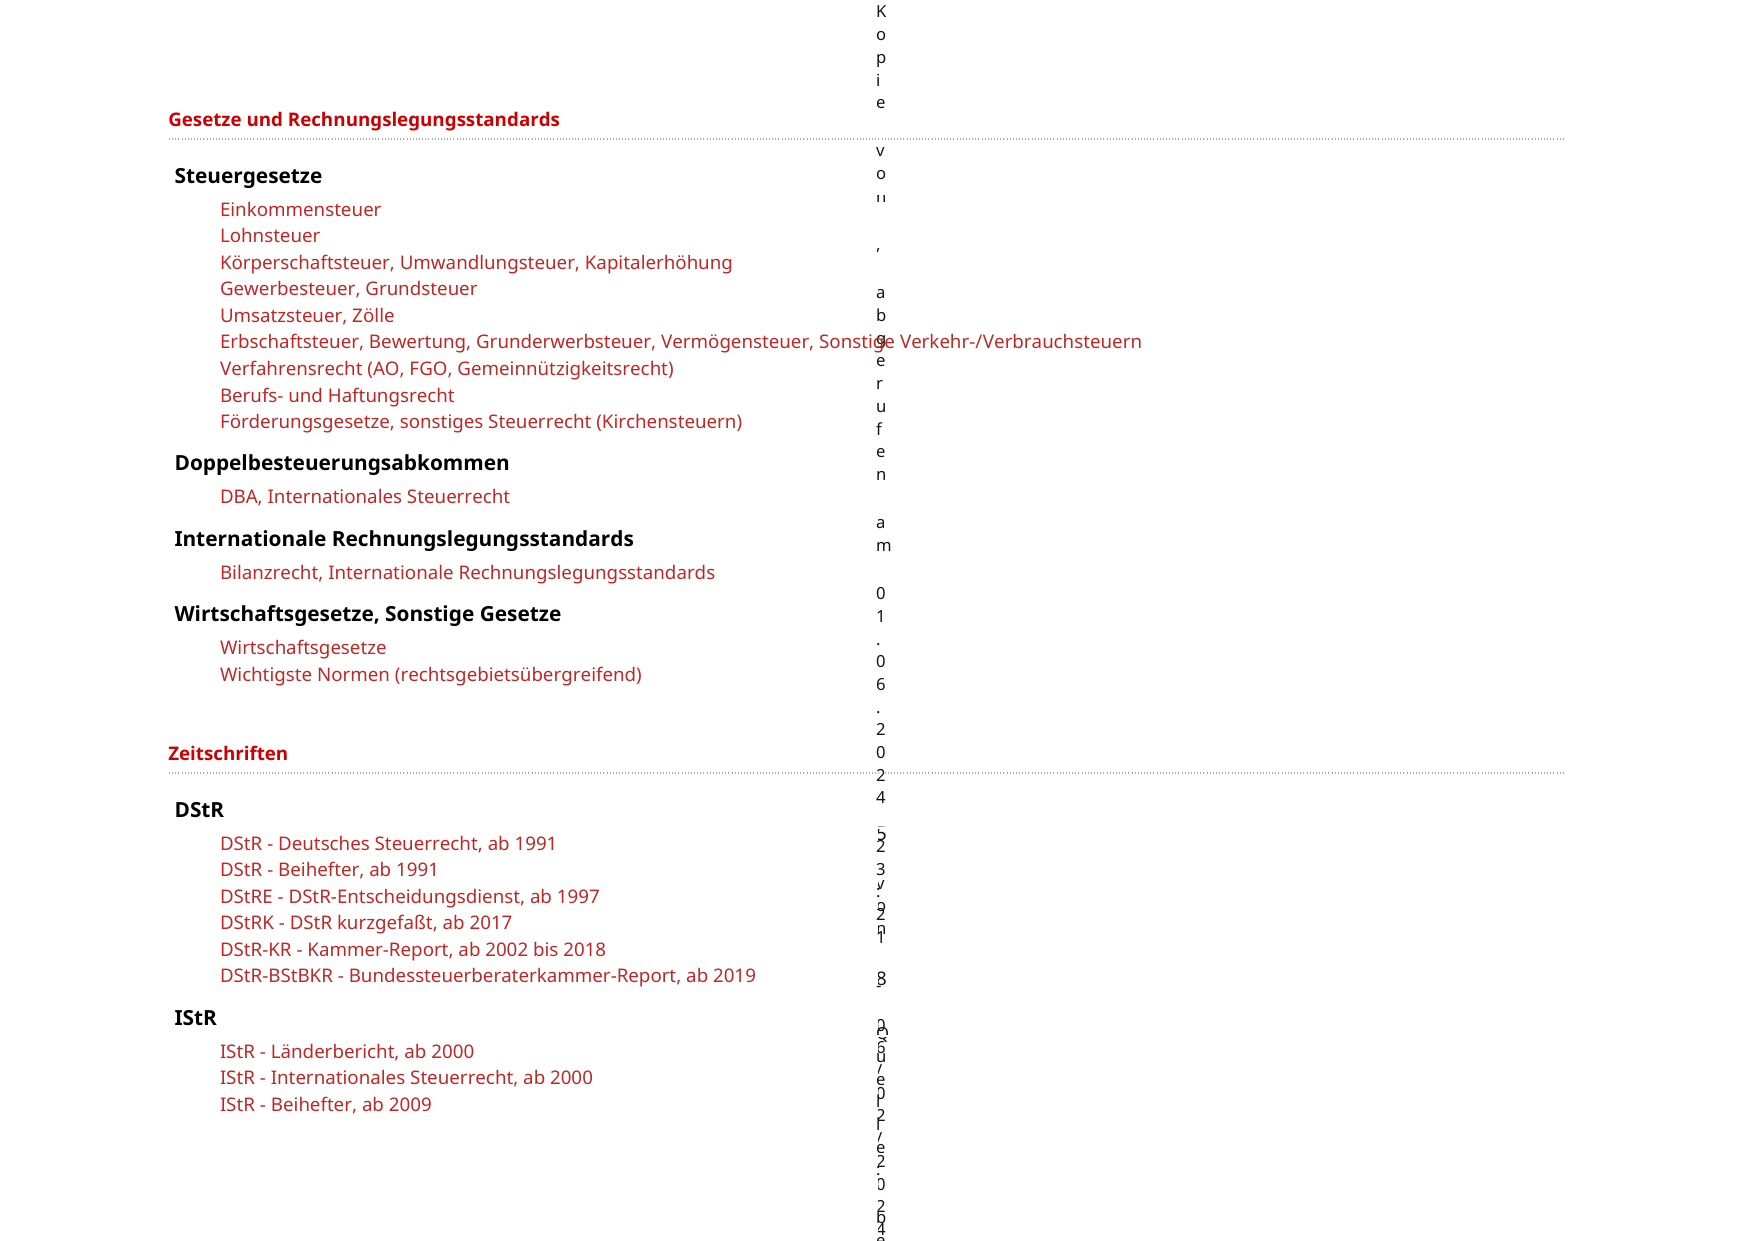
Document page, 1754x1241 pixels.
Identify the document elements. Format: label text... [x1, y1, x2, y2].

text Zeitschriften [168, 733, 1564, 774]
text Erbschaftsteuer, Bewertung, Grunderwerbsteuer, Vermögensteuer, Sonstige Verkehr-/​Verbrauchsteuern [199, 328, 1566, 354]
text DBA, Internationales Steuerrecht [220, 483, 1566, 509]
text DStR-KR - Kammer-Report, ab 2002 bis 2018 [199, 935, 1566, 962]
text IStR - Internationales Steuerrecht, ab 2000 [199, 1064, 1566, 1090]
text Internationale Rechnungslegungsstandards [168, 509, 1564, 557]
text Gesetze und Rechnungslegungsstandards [168, 99, 1564, 140]
text IStR - Länderbericht, ab 2000 [220, 1037, 1566, 1064]
text Körperschaftsteuer, Umwandlungsteuer, Kapitalerhöhung [199, 248, 1566, 274]
text Einkommensteuer [220, 195, 1566, 221]
text DStRK - DStR kurzgefaßt, ab 2017 [199, 909, 1566, 935]
text Gewerbesteuer, Grundsteuer [199, 274, 1566, 301]
text Berufs- und Haftungsrecht [199, 381, 1566, 407]
text Verfahrensrecht (AO, FGO, Gemeinnützigkeitsrecht) [199, 354, 1566, 381]
text DStR-BStBKR - Bundessteuerberaterkammer-Report, ab 2019 [199, 962, 1566, 988]
text DStR - Beihefter, ab 1991 [199, 856, 1566, 882]
text Bilanzrecht, Internationale Rechnungslegungsstandards [220, 558, 1566, 584]
text Wirtschaftsgesetze, Sonstige Gesetze [168, 584, 1565, 632]
text Steuergesetze [168, 146, 1564, 193]
text DStR [168, 780, 1564, 827]
text Lohnsteuer [199, 221, 1566, 248]
text Umsatzsteuer, Zölle [199, 301, 1566, 328]
text Wichtigste Normen (rechtsgebietsübergreifend) [199, 660, 1566, 686]
text Doppelbesteuerungsabkommen [168, 434, 1564, 481]
text IStR [168, 988, 1564, 1035]
text DStR - Deutsches Steuerrecht, ab 1991 [220, 829, 1566, 856]
text IStR - Beihefter, ab 2009 [199, 1090, 1566, 1117]
text Förderungsgesetze, sonstiges Steuerrecht (Kirchensteuern) [199, 407, 1566, 434]
text Wirtschaftsgesetze [220, 633, 1566, 660]
text DStRE - DStR-Entscheidungsdienst, ab 1997 [199, 882, 1566, 909]
